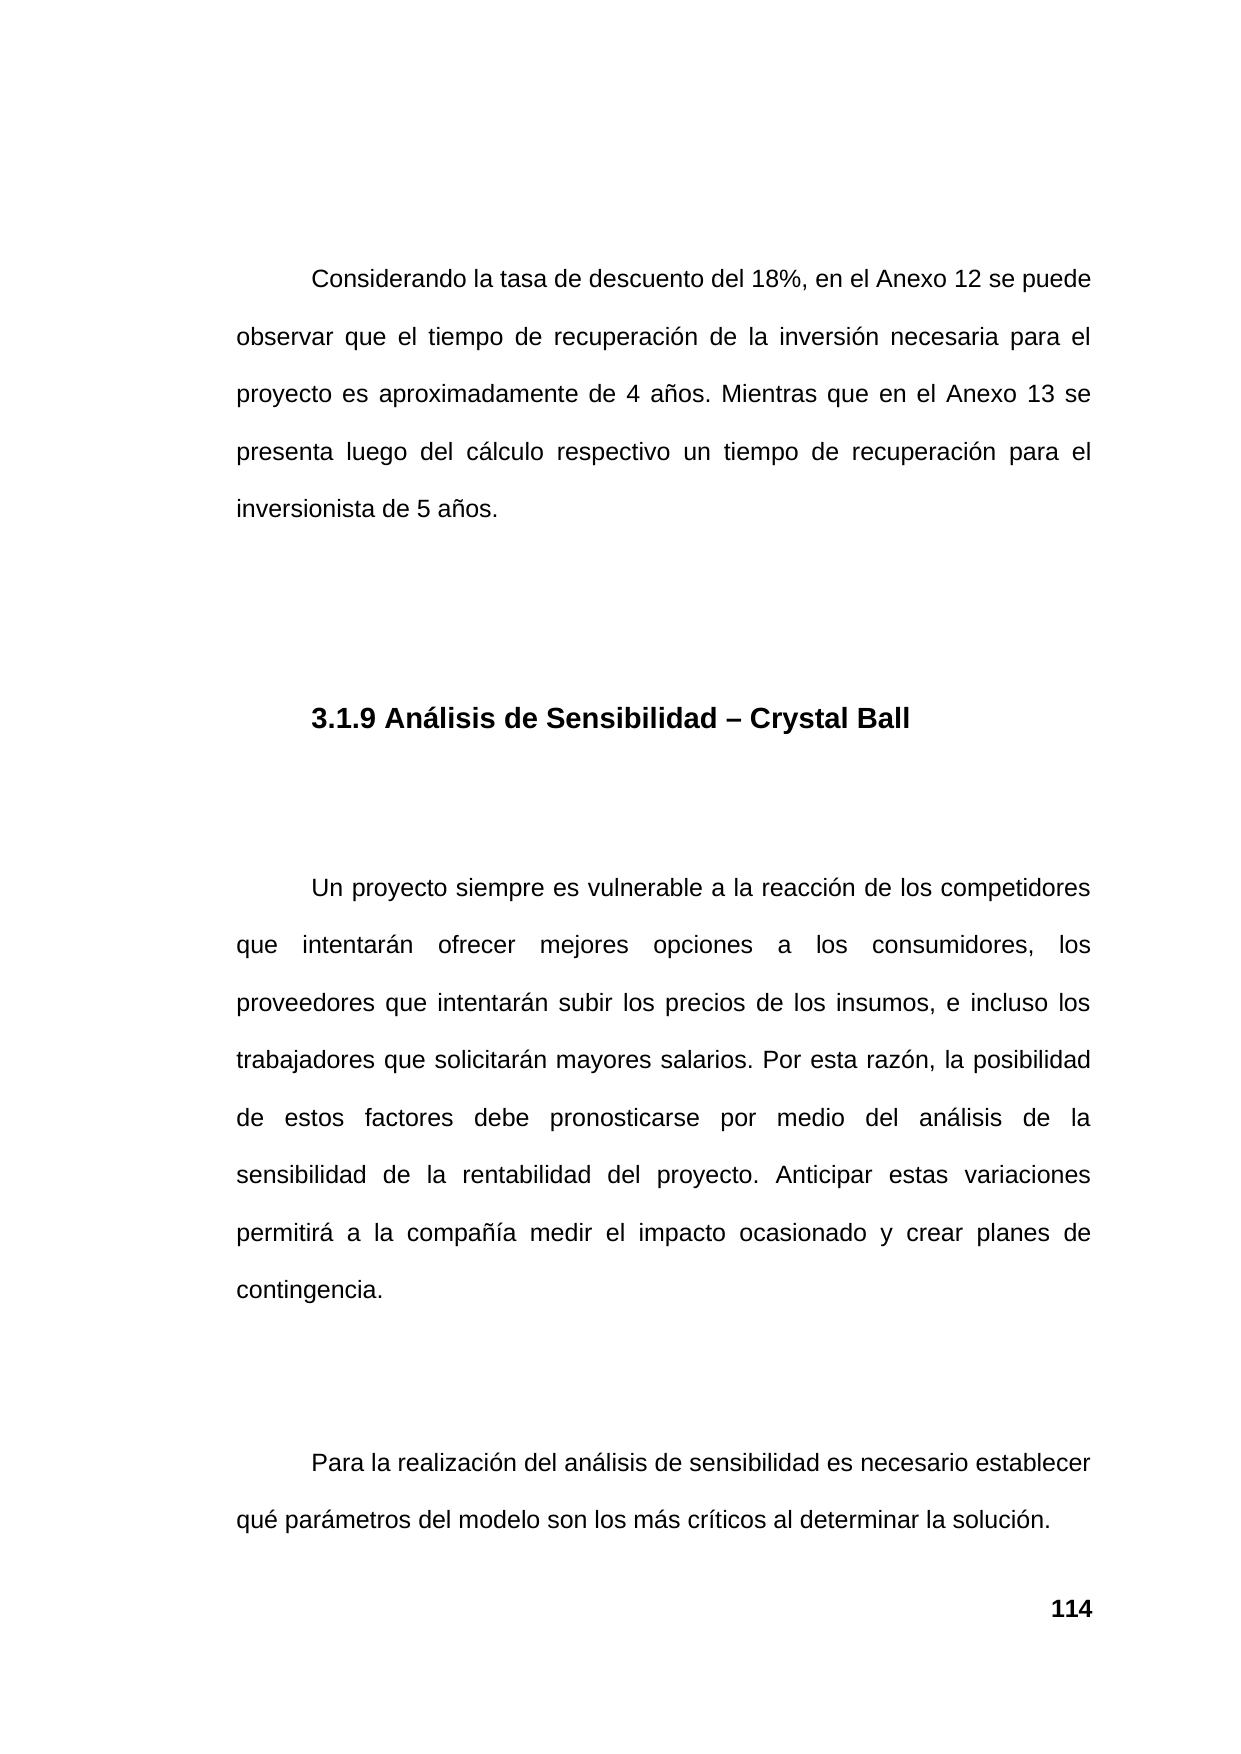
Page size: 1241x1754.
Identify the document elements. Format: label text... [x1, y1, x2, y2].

text Considerando la tasa de descuento del 18%, en el Anexo 12 se puede observar que el tiempo de recuperación de la inversión necesaria para el proyecto es aproximadamente de 4 años. Mientras que en el Anexo 13 se presenta luego del cálculo respectivo un tiempo de recuperación para el inversionista de 5 años. [236, 264, 1092, 523]
subtitle 3.1.9 Análisis de Sensibilidad – Crystal Ball [311, 701, 1092, 735]
text Un proyecto siempre es vulnerable a la reacción de los competidores que intentarán ofrecer mejores opciones a los consumidores, los proveedores que intentarán subir los precios de los insumos, e incluso los trabajadores que solicitarán mayores salarios. Por esta razón, la posibilidad de estos factores debe pronosticarse por medio del análisis de la sensibilidad de la rentabilidad del proyecto. Anticipar estas variaciones permitirá a la compañía medir el impacto ocasionado y crear planes de contingencia. [236, 873, 1092, 1304]
text Para la realización del análisis de sensibilidad es necesario establecer qué parámetros del modelo son los más críticos al determinar la solución. [236, 1448, 1092, 1534]
